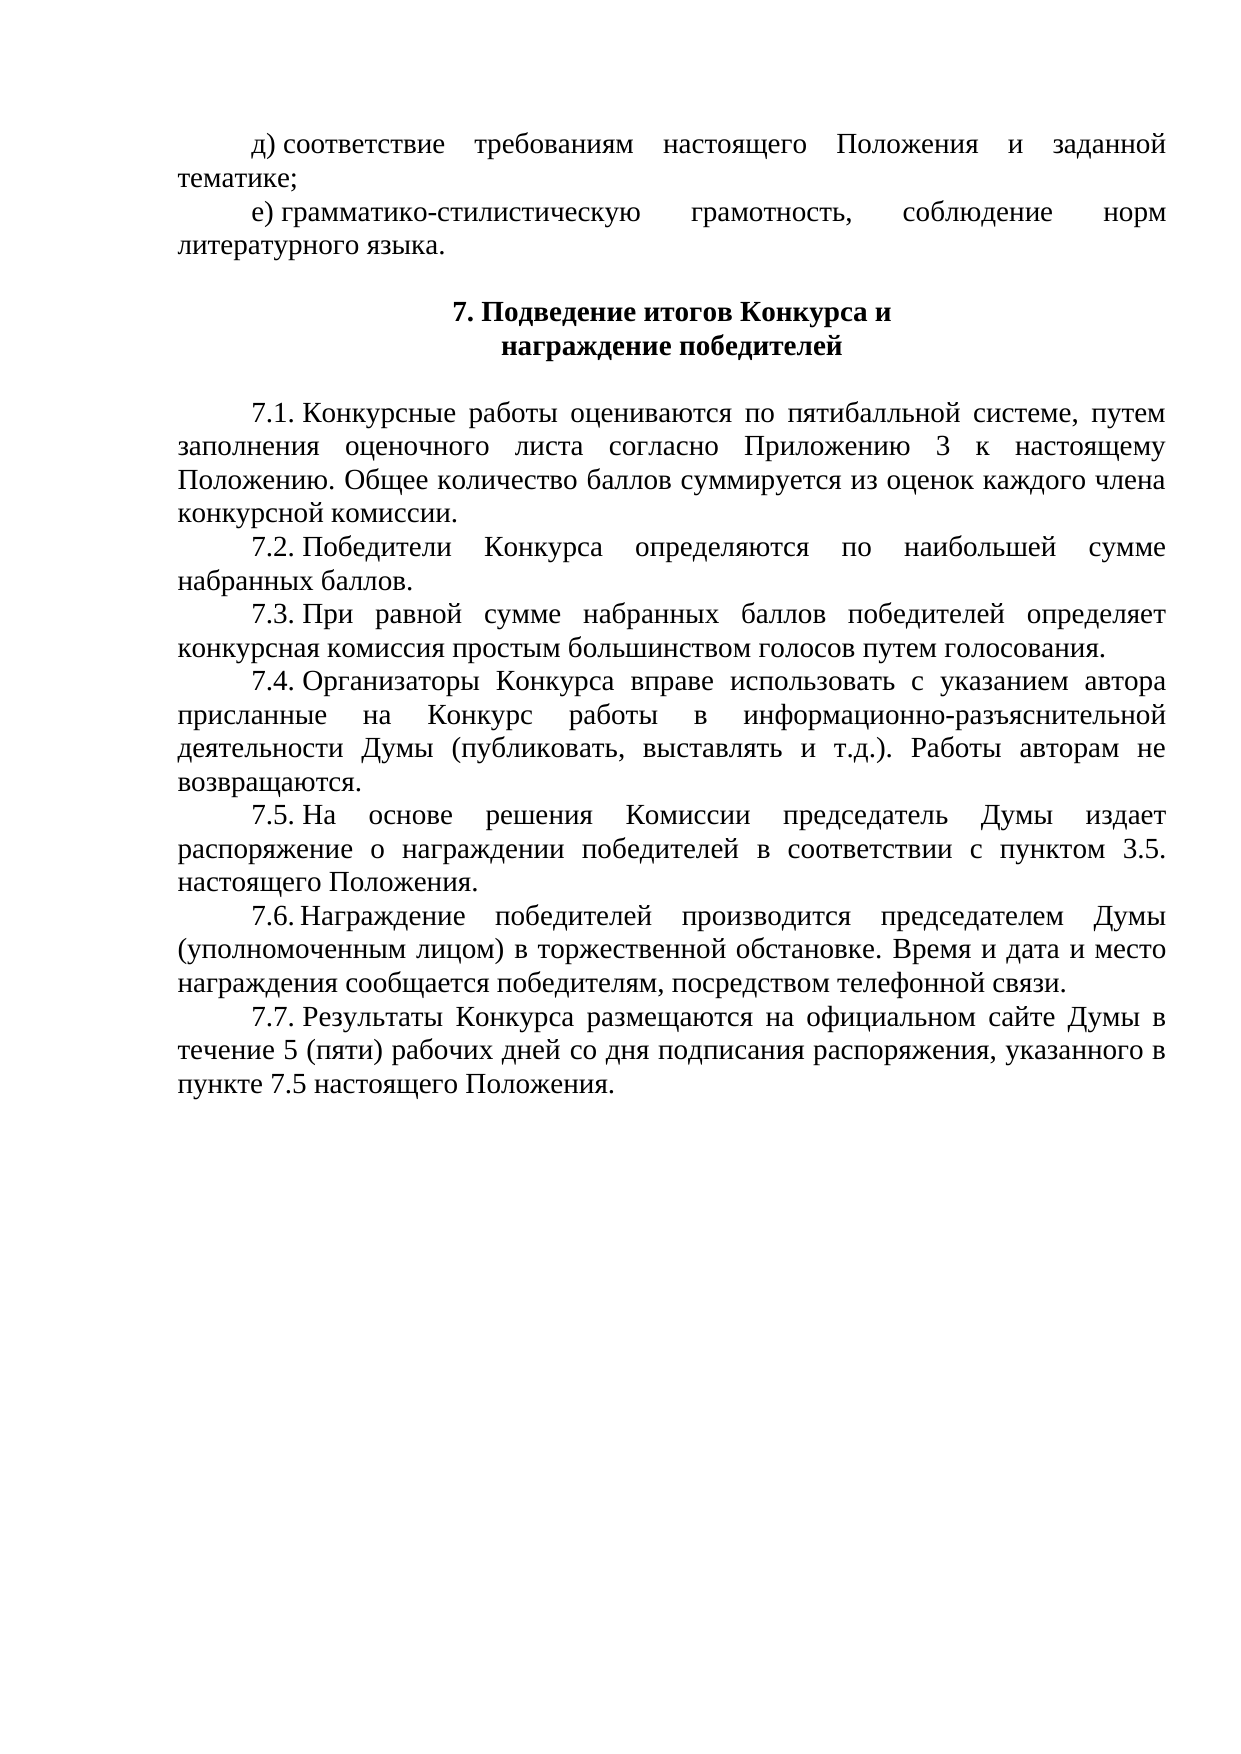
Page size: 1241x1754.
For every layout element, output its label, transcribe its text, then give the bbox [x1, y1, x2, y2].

text 7.5. На основе решения Комиссии председатель Думы издает распоряжение о награждении победителей в соответствии с пунктом 3.5. настоящего Положения. [177, 797, 1167, 898]
text 7.3. При равной сумме набранных баллов победителей определяет конкурсная комиссия простым большинством голосов путем голосования. [177, 596, 1167, 663]
text награждение победителей [177, 328, 1167, 361]
list д) соответствие требованиям настоящего Положения и заданной тематике; [177, 127, 1167, 194]
text 7.2. Победители Конкурса определяются по наибольшей сумме набранных баллов. [177, 529, 1167, 596]
text 7.7. Результаты Конкурса размещаются на официальном сайте Думы в течение 5 (пяти) рабочих дней со дня подписания распоряжения, указанного в пункте 7.5 настоящего Положения. [177, 999, 1167, 1099]
text 7. Подведение итогов Конкурса и [177, 294, 1167, 328]
list 7.1. Конкурсные работы оцениваются по пятибалльной системе, путем заполнения оценочного листа согласно Приложению 3 к настоящему Положению. Общее количество баллов суммируется из оценок каждого члена конкурсной комиссии. [177, 395, 1167, 529]
list 7.4. Организаторы Конкурса вправе использовать с указанием автора присланные на Конкурс работы в информационно-разъяснительной деятельности Думы (публиковать, выставлять и т.д.). Работы авторам не возвращаются. [177, 663, 1167, 797]
text 7.6. Награждение победителей производится председателем Думы (уполномоченным лицом) в торжественной обстановке. Время и дата и место награждения сообщается победителям, посредством телефонной связи. [177, 898, 1167, 999]
list е) грамматико-стилистическую грамотность, соблюдение норм литературного языка. [177, 194, 1167, 261]
